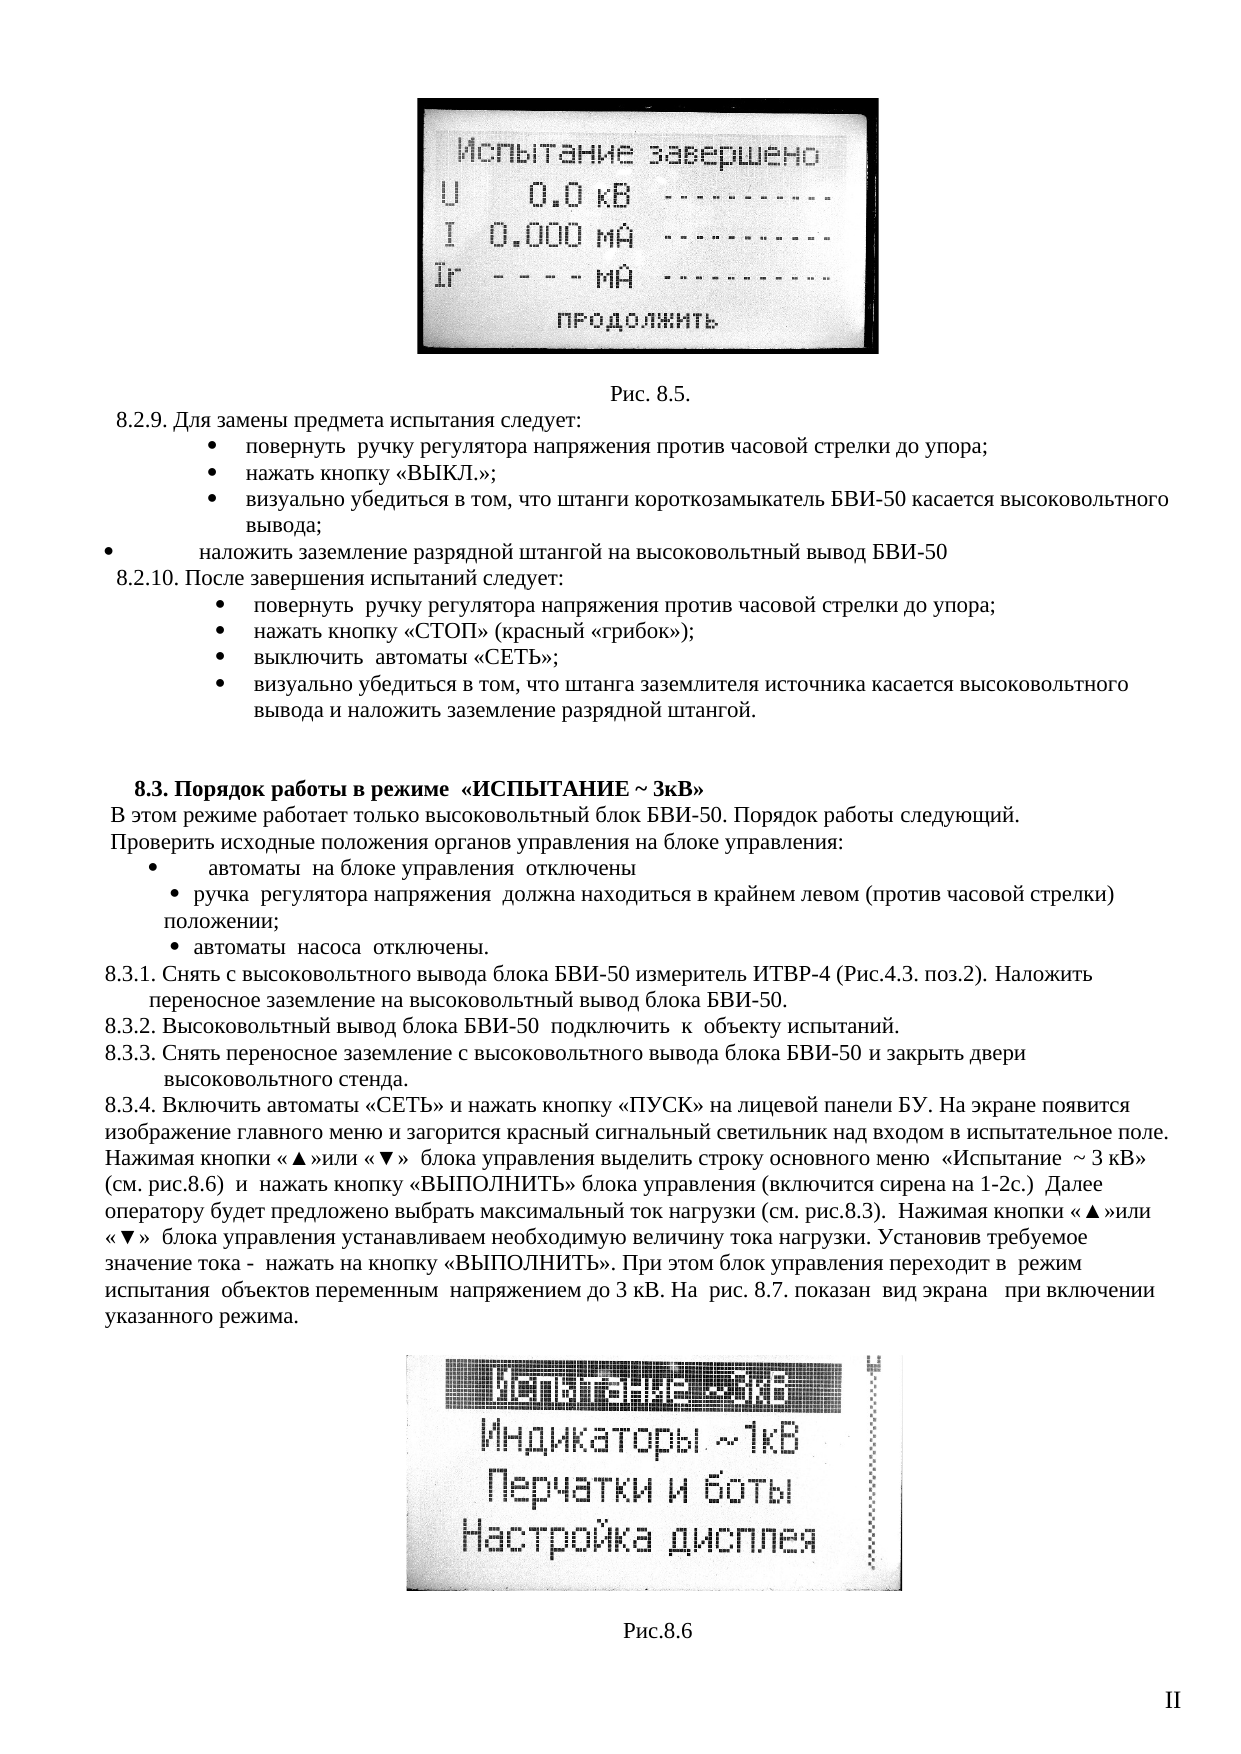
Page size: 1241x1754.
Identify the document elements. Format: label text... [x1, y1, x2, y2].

text Рис.8.6 [134, 1617, 1181, 1643]
list нажать кнопку «СТОП» (красный «грибок»); [216, 617, 1180, 643]
text 8.3. Порядок работы в режиме «ИСПЫТАНИЕ ~ 3кВ» [134, 775, 1181, 801]
text Нажимая кнопки «▲»или «▼» блока управления выделить строку основного меню «Испытание ~ 3 кВ» (см. рис.8.6) и нажать кнопку «ВЫПОЛНИТЬ» блока управления (включится сирена на 1-2с.) Далее оператору будет предложено выбрать максимальный ток нагрузки (см. рис.8.3). Нажимая кнопки «▲»или «▼» блока управления устанавливаем необходимую величину тока нагрузки. Установив требуемое значение тока - нажать на кнопку «ВЫПОЛНИТЬ». При этом блок управления переходит в режим испытания объектов переменным напряжением до 3 кВ. На рис. 8.7. показан вид экрана при включении указанного режима. [104, 1144, 1180, 1328]
list ручка регулятора напряжения должна находиться в крайнем левом (против часовой стрелки) положении; [164, 881, 1181, 933]
list повернуть ручку регулятора напряжения против часовой стрелки до упора; [179, 432, 1180, 459]
text 8.3.1. Снять с высоковольтного вывода блока БВИ-50 измеритель ИТВР-4 (Рис.4.3. поз.2). Наложить переносное заземление на высоковольтный вывод блока БВИ-50. [104, 959, 1181, 1012]
list визуально убедиться в том, что штанга заземлителя источника касается высоковольтного вывода и наложить заземление разрядной штангой. [216, 670, 1180, 722]
picture [406, 1355, 903, 1591]
text 8.3.3. Снять переносное заземление с высоковольтного вывода блока БВИ-50 и закрыть двери высоковольтного стенда. [104, 1039, 1181, 1091]
list автоматы на блоке управления отключены [149, 854, 1181, 881]
text 8.2.9. Для замены предмета испытания следует: [104, 406, 1181, 432]
list автоматы насоса отключены. [164, 933, 1181, 959]
list наложить заземление разрядной штангой на высоковольтный вывод БВИ-50 [104, 538, 1181, 564]
text В этом режиме работает только высоковольтный блок БВИ-50. Порядок работы следующий. [104, 801, 1181, 828]
text 8.3.4. Включить автоматы «СЕТЬ» и нажать кнопку «ПУСК» на лицевой панели БУ. На экране появится изображение главного меню и загорится красный сигнальный светильник над входом в испытательное поле. [104, 1091, 1180, 1144]
list визуально убедиться в том, что штанги короткозамыкатель БВИ-50 касается высоковольтного вывода; [208, 485, 1181, 538]
text Проверить исходные положения органов управления на блоке управления: [104, 828, 1181, 854]
text 8.2.10. После завершения испытаний следует: [104, 564, 1181, 591]
list повернуть ручку регулятора напряжения против часовой стрелки до упора; [216, 591, 1180, 617]
list нажать кнопку «ВЫКЛ.»; [208, 459, 1181, 485]
text Рис. 8.5. [119, 380, 1181, 406]
list выключить автоматы «СЕТЬ»; [216, 643, 1180, 670]
picture [417, 98, 879, 354]
text 8.3.2. Высоковольтный вывод блока БВИ-50 подключить к объекту испытаний. [104, 1012, 1181, 1039]
